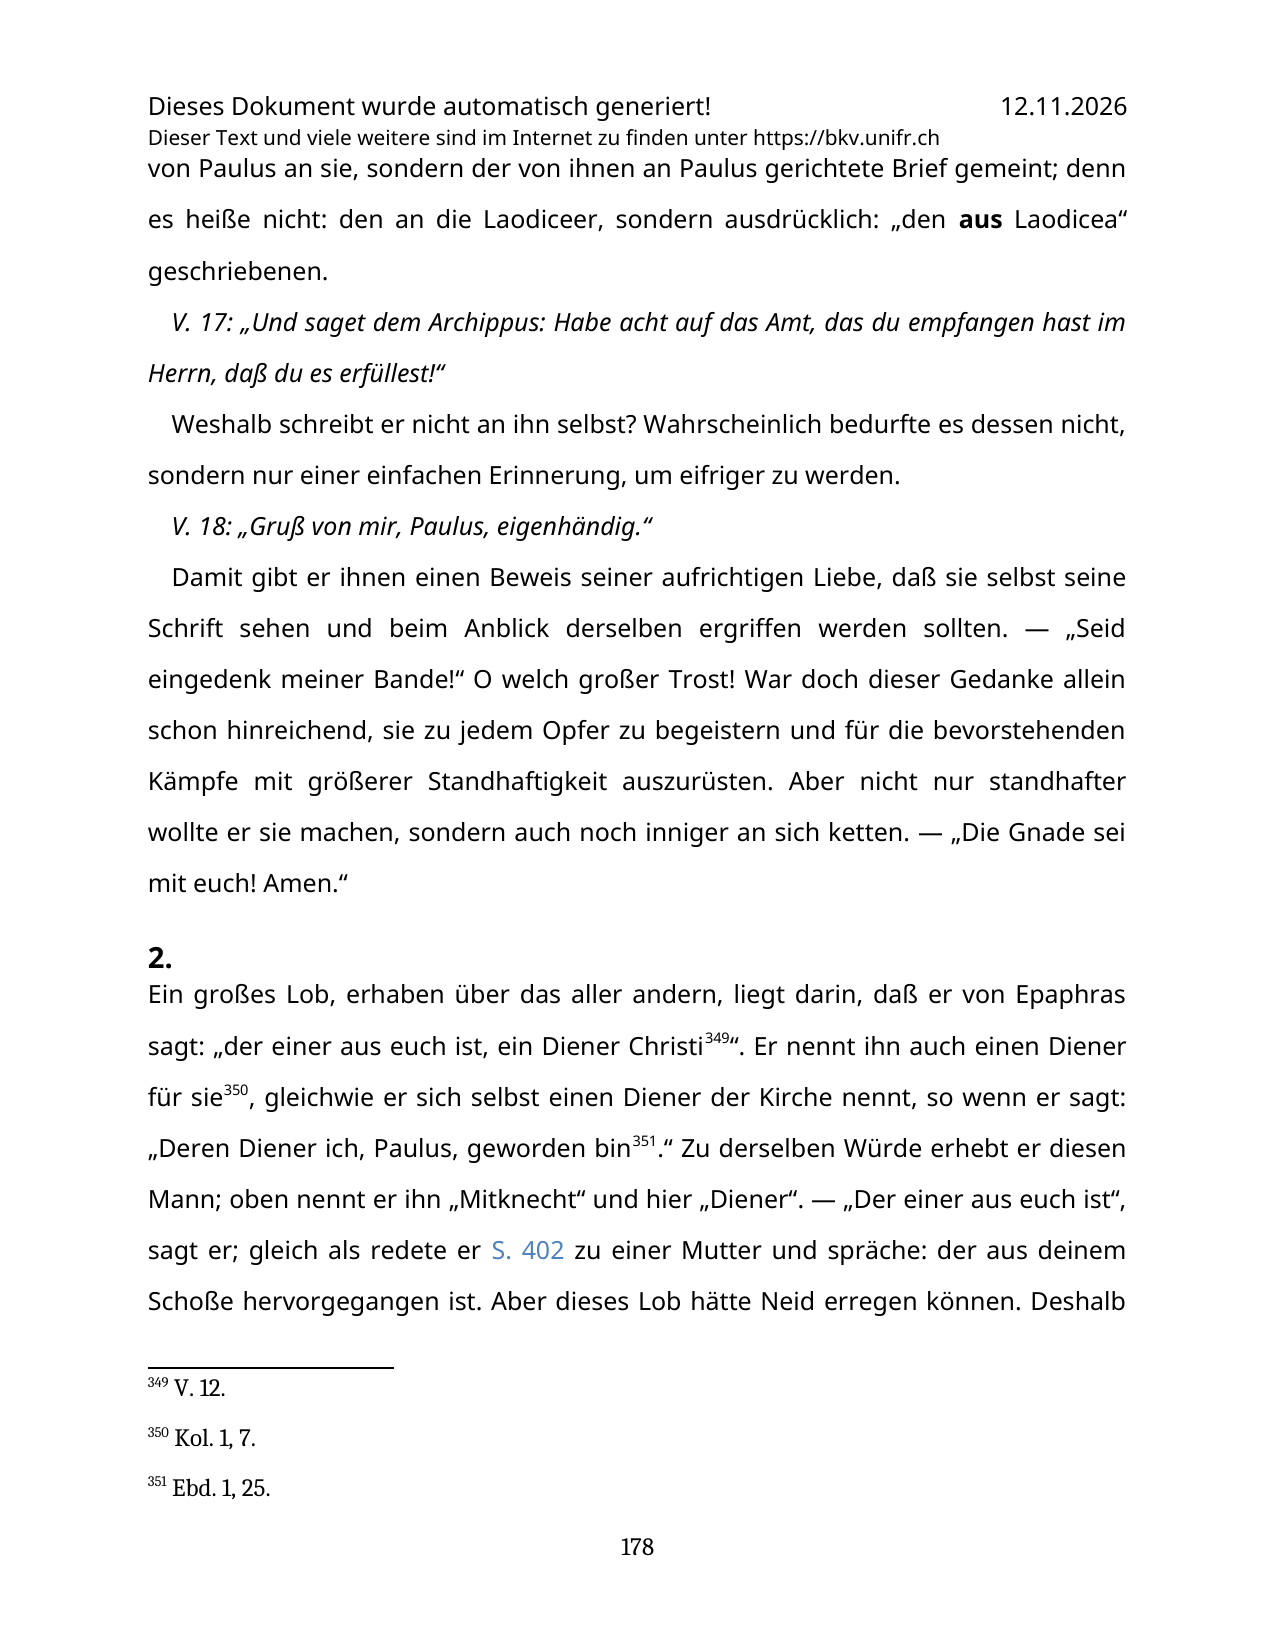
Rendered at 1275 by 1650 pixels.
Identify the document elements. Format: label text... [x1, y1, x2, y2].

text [148, 151, 1127, 287]
text Weshalb schreibt er nicht an ihn selbst? Wahrscheinlich bedurfte es dessen nicht, sondern nur einer einfachen Erinnerung, um eifriger zu werden. [148, 406, 1127, 491]
text V. 17: „Und saget dem Archippus: Habe acht auf das Amt, das du empfangen hast im Herrn, daß du es erfüllest!“ [148, 304, 1127, 389]
text V. 18: „Gruß von mir, Paulus, eigenhändig.“ [148, 508, 1127, 542]
text Damit gibt er ihnen einen Beweis seiner aufrichtigen Liebe, daß sie selbst seine Schrift sehen und beim Anblick derselben ergriffen werden sollten. — „Seid eingedenk meiner Bande!“ O welch großer Trost! War doch dieser Gedanke allein schon hinreichend, sie zu jedem Opfer zu begeistern und für die bevorstehenden Kämpfe mit größerer Standhaftigkeit auszurüsten. Aber nicht nur standhafter wollte er sie machen, sondern auch noch inniger an sich ketten. — „Die Gnade sei mit euch! Amen.“ [148, 559, 1127, 900]
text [148, 977, 1127, 1317]
subtitle 2. [148, 937, 1127, 977]
